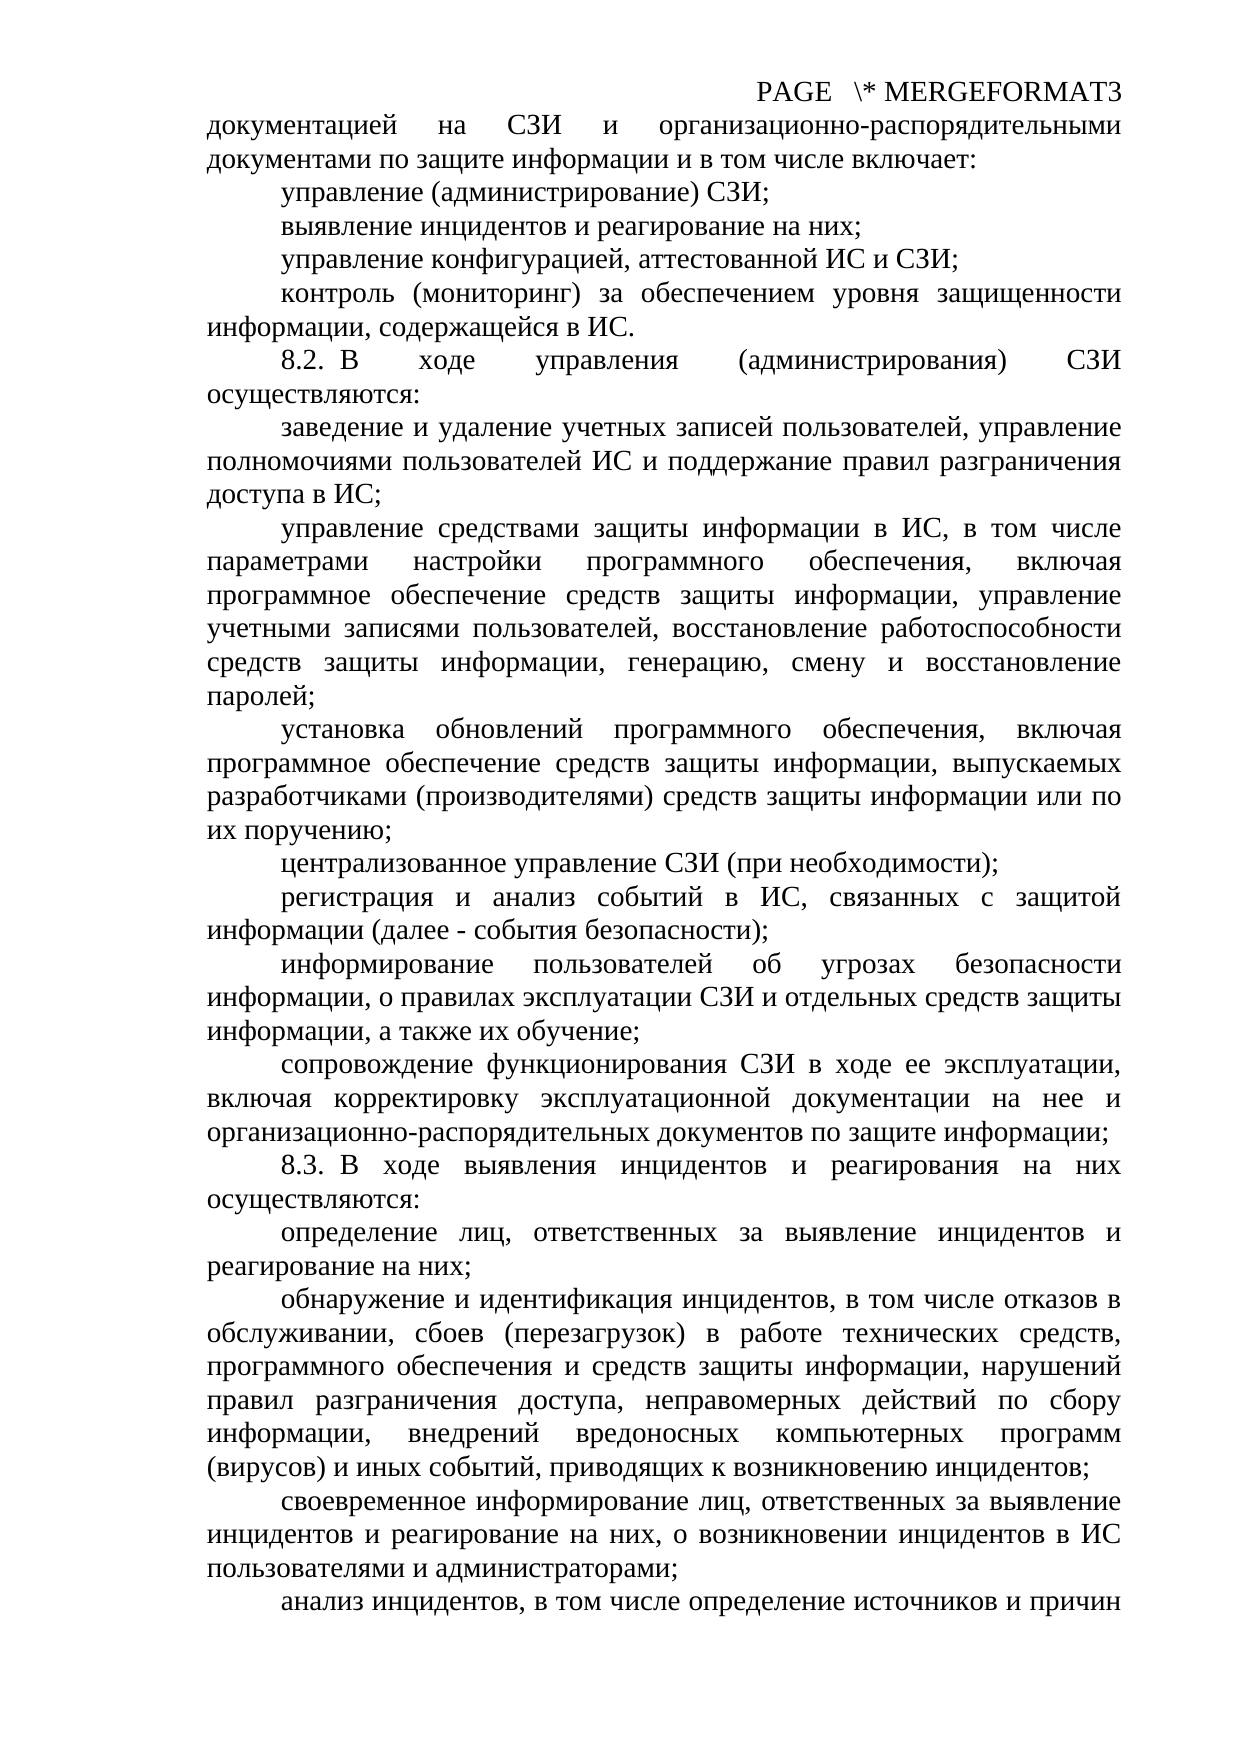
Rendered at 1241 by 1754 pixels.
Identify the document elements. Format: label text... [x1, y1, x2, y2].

text В ходе управления (администрирования) СЗИ осуществляются: [207, 342, 1122, 409]
text В ходе выявления инцидентов и реагирования на них осуществляются: [207, 1147, 1122, 1214]
list выявление инцидентов и реагирование на них; [207, 208, 1122, 242]
list информирование пользователей об угрозах безопасности информации, о правилах эксплуатации СЗИ и отдельных средств защиты информации, а также их обучение; [207, 946, 1122, 1047]
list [207, 1583, 1122, 1617]
list контроль (мониторинг) за обеспечением уровня защищенности информации, содержащейся в ИС. [207, 275, 1122, 342]
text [207, 107, 1122, 174]
list централизованное управление СЗИ (при необходимости); [207, 845, 1122, 879]
list определение лиц, ответственных за выявление инцидентов и реагирование на них; [207, 1214, 1122, 1281]
list установка обновлений программного обеспечения, включая программное обеспечение средств защиты информации, выпускаемых разработчиками (производителями) средств защиты информации или по их поручению; [207, 711, 1122, 845]
list своевременное информирование лиц, ответственных за выявление инцидентов и реагирование на них, о возникновении инцидентов в ИС пользователями и администраторами; [207, 1483, 1122, 1583]
list заведение и удаление учетных записей пользователей, управление полномочиями пользователей ИС и поддержание правил разграничения доступа в ИС; [207, 409, 1122, 510]
list управление средствами защиты информации в ИС, в том числе параметрами настройки программного обеспечения, включая программное обеспечение средств защиты информации, управление учетными записями пользователей, восстановление работоспособности средств защиты информации, генерацию, смену и восстановление паролей; [207, 510, 1122, 711]
list сопровождение функционирования СЗИ в ходе ее эксплуатации, включая корректировку эксплуатационной документации на нее и организационно-распорядительных документов по защите информации; [207, 1047, 1122, 1147]
list управление (администрирование) СЗИ; [207, 174, 1122, 208]
list регистрация и анализ событий в ИС, связанных с защитой информации (далее - события безопасности); [207, 879, 1122, 946]
list управление конфигурацией, аттестованной ИС и СЗИ; [207, 242, 1122, 275]
list обнаружение и идентификация инцидентов, в том числе отказов в обслуживании, сбоев (перезагрузок) в работе технических средств, программного обеспечения и средств защиты информации, нарушений правил разграничения доступа, неправомерных действий по сбору информации, внедрений вредоносных компьютерных программ (вирусов) и иных событий, приводящих к возникновению инцидентов; [207, 1281, 1122, 1483]
